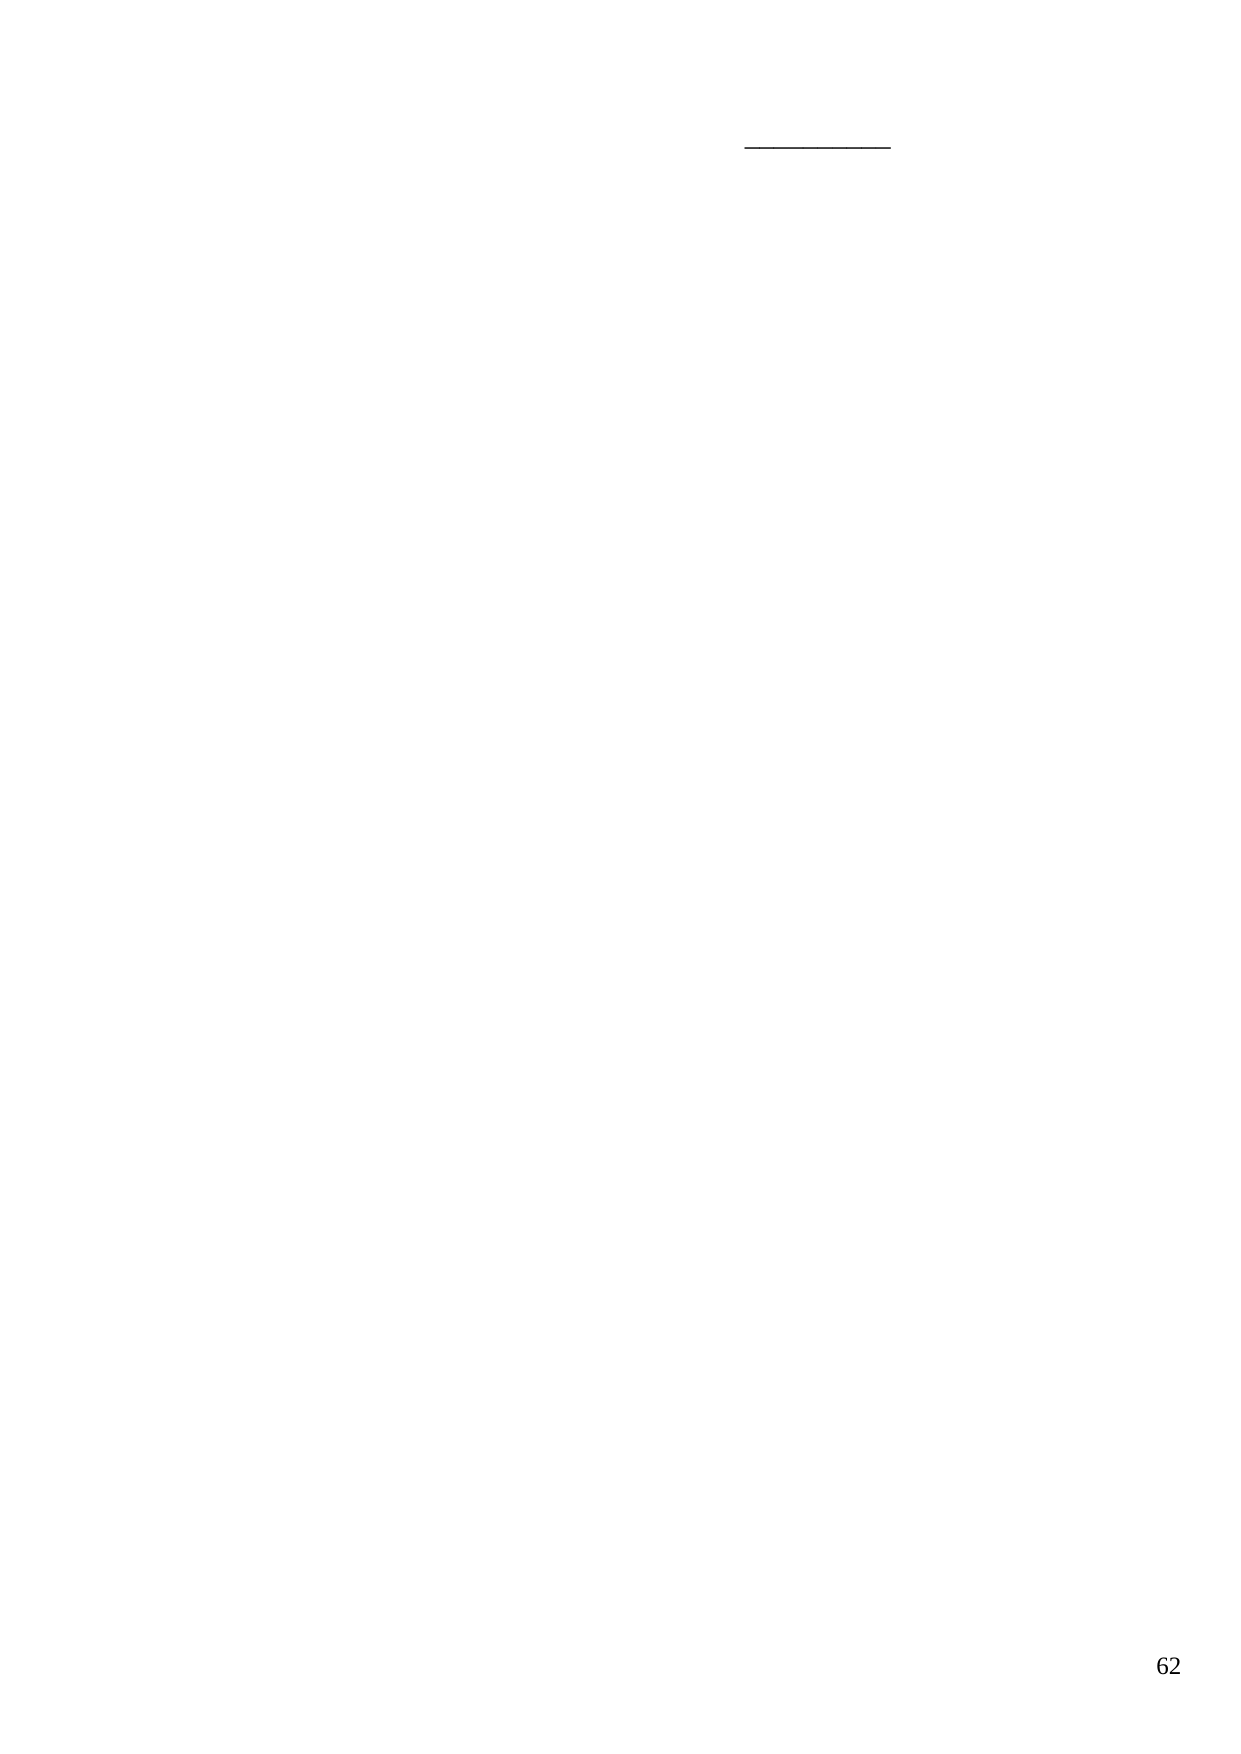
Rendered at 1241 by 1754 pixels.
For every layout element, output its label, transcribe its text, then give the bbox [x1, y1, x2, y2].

text __________ [118, 118, 1181, 152]
